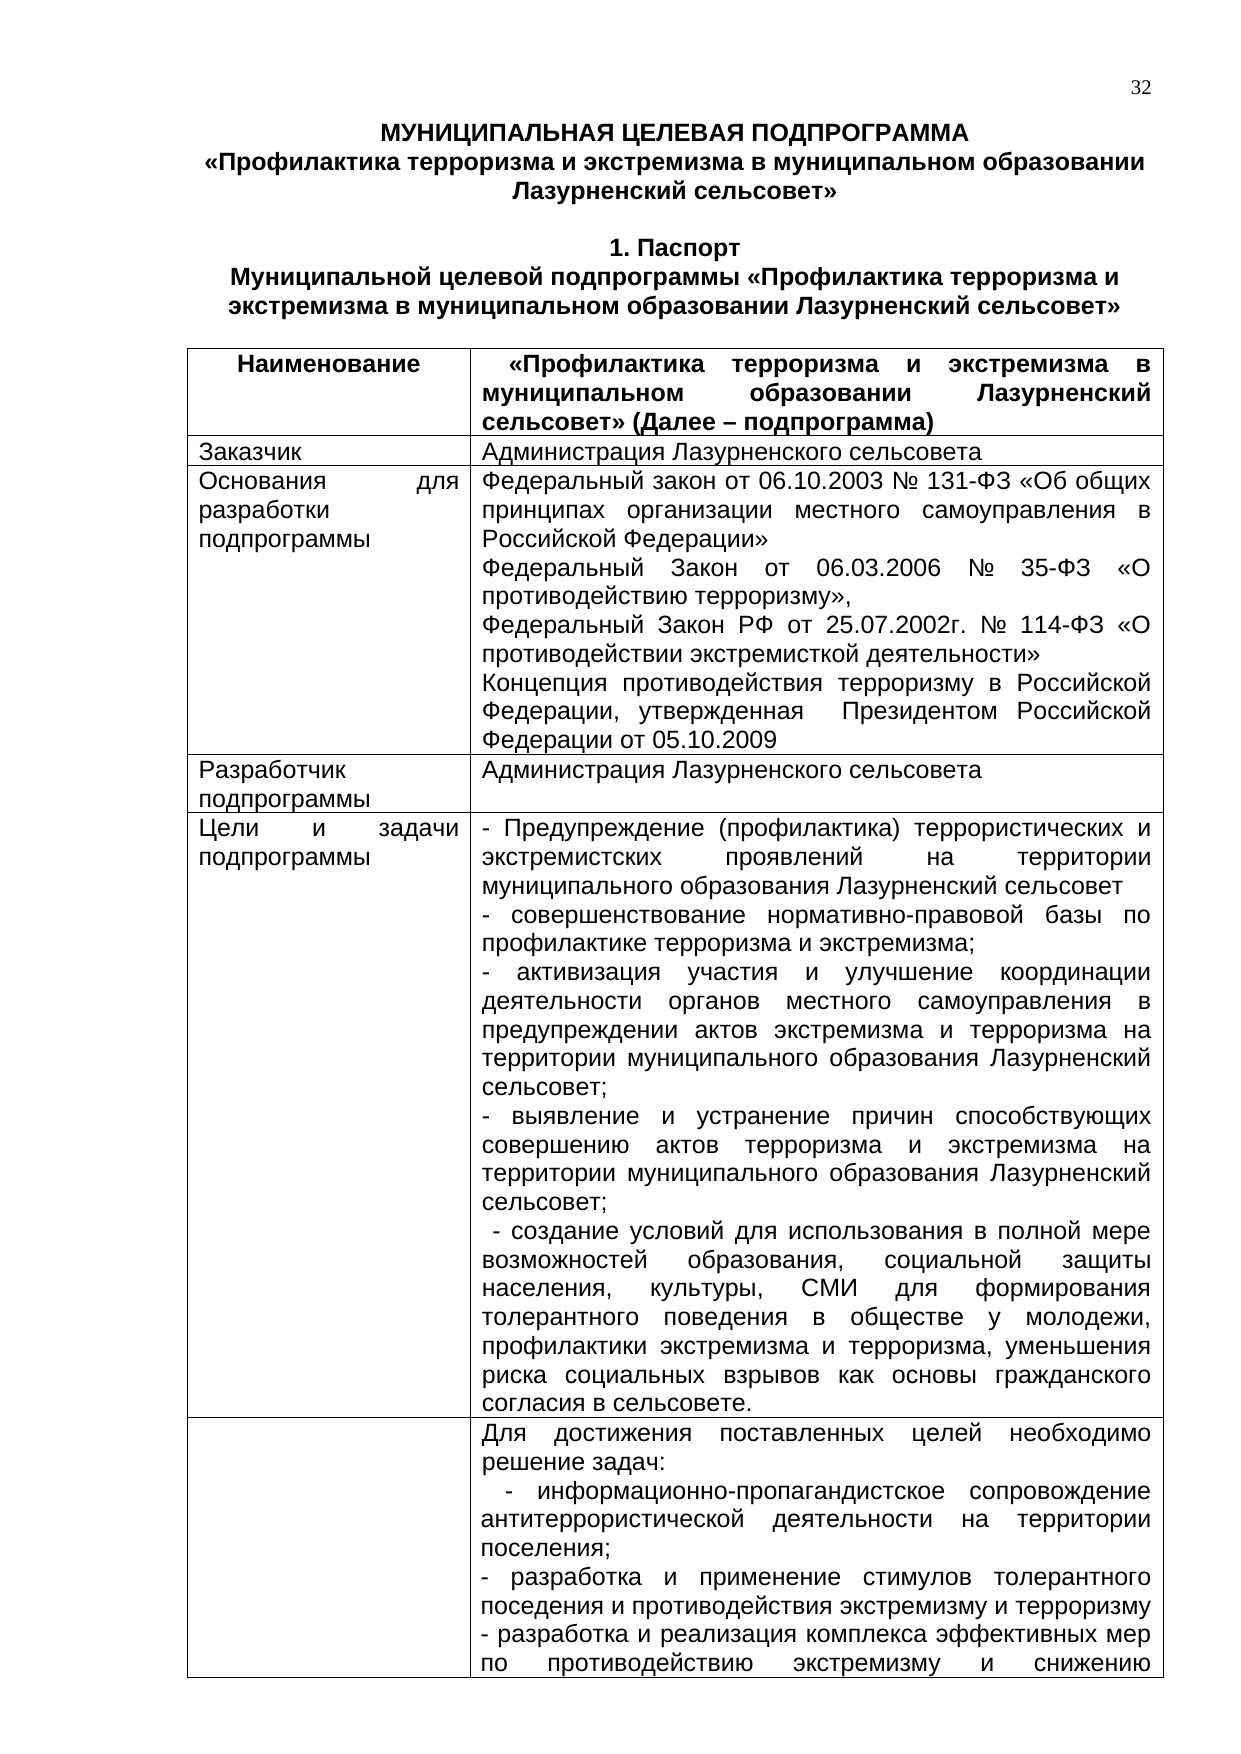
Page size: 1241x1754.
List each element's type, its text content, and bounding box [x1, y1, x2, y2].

table_header «Профилактика терроризма и экстремизма в муниципальном образовании Лазурненский сельсовет» (Далее – подпрограмма) [471, 349, 1163, 435]
table_cell Федеральный закон от 06.10.2003 № 131-ФЗ «Об общих принципах организации местного самоуправления в Российской Федерации» Федеральный Закон от 06.03.2006 № 35-ФЗ «О противодействию терроризму», Федеральный Закон РФ от 25.07.2002г. № 114-ФЗ «О противодействии экстремисткой деятельности» Концепция противодействия терроризму в Российской Федерации, утвержденная Президентом Российской Федерации от 05.10.2009 [471, 466, 1163, 754]
table_cell - Предупреждение (профилактика) террористических и экстремистских проявлений на территории муниципального образования Лазурненский сельсовет - совершенствование нормативно-правовой базы по профилактике терроризма и экстремизма; - активизация участия и улучшение координации деятельности органов местного самоуправления в предупреждении актов экстремизма и терроризма на территории муниципального образования Лазурненский сельсовет; - выявление и устранение причин способствующих совершению актов терроризма и экстремизма на территории муниципального образования Лазурненский сельсовет; - создание условий для использования в полной мере возможностей образования, социальной защиты населения, культуры, СМИ для формирования толерантного поведения в обществе у молодежи, профилактики экстремизма и терроризма, уменьшения риска социальных взрывов как основы гражданского согласия в сельсовете. [471, 813, 1163, 1417]
table_cell Администрация Лазурненского сельсовета [471, 436, 1163, 465]
table_cell Разработчик подпрограммы [188, 755, 470, 812]
text 1. Паспорт [198, 233, 1151, 262]
table_cell Основания для разработки подпрограммы [188, 466, 470, 754]
text «Профилактика терроризма и экстремизма в муниципальном образовании Лазурненский сельсовет» [198, 147, 1151, 204]
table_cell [471, 1418, 1163, 1677]
table_cell Цели и задачи подпрограммы [188, 813, 470, 1417]
table_cell Заказчик [188, 436, 470, 465]
text Муниципальной целевой подпрограммы «Профилактика терроризма и экстремизма в муниципальном образовании Лазурненский сельсовет» [198, 262, 1151, 319]
table_cell Администрация Лазурненского сельсовета [471, 755, 1163, 812]
text МУНИЦИПАЛЬНАЯ ЦЕЛЕВАЯ ПОДПРОГРАММА [198, 118, 1151, 147]
table_header Наименование [188, 349, 470, 435]
table_cell [188, 1418, 470, 1677]
